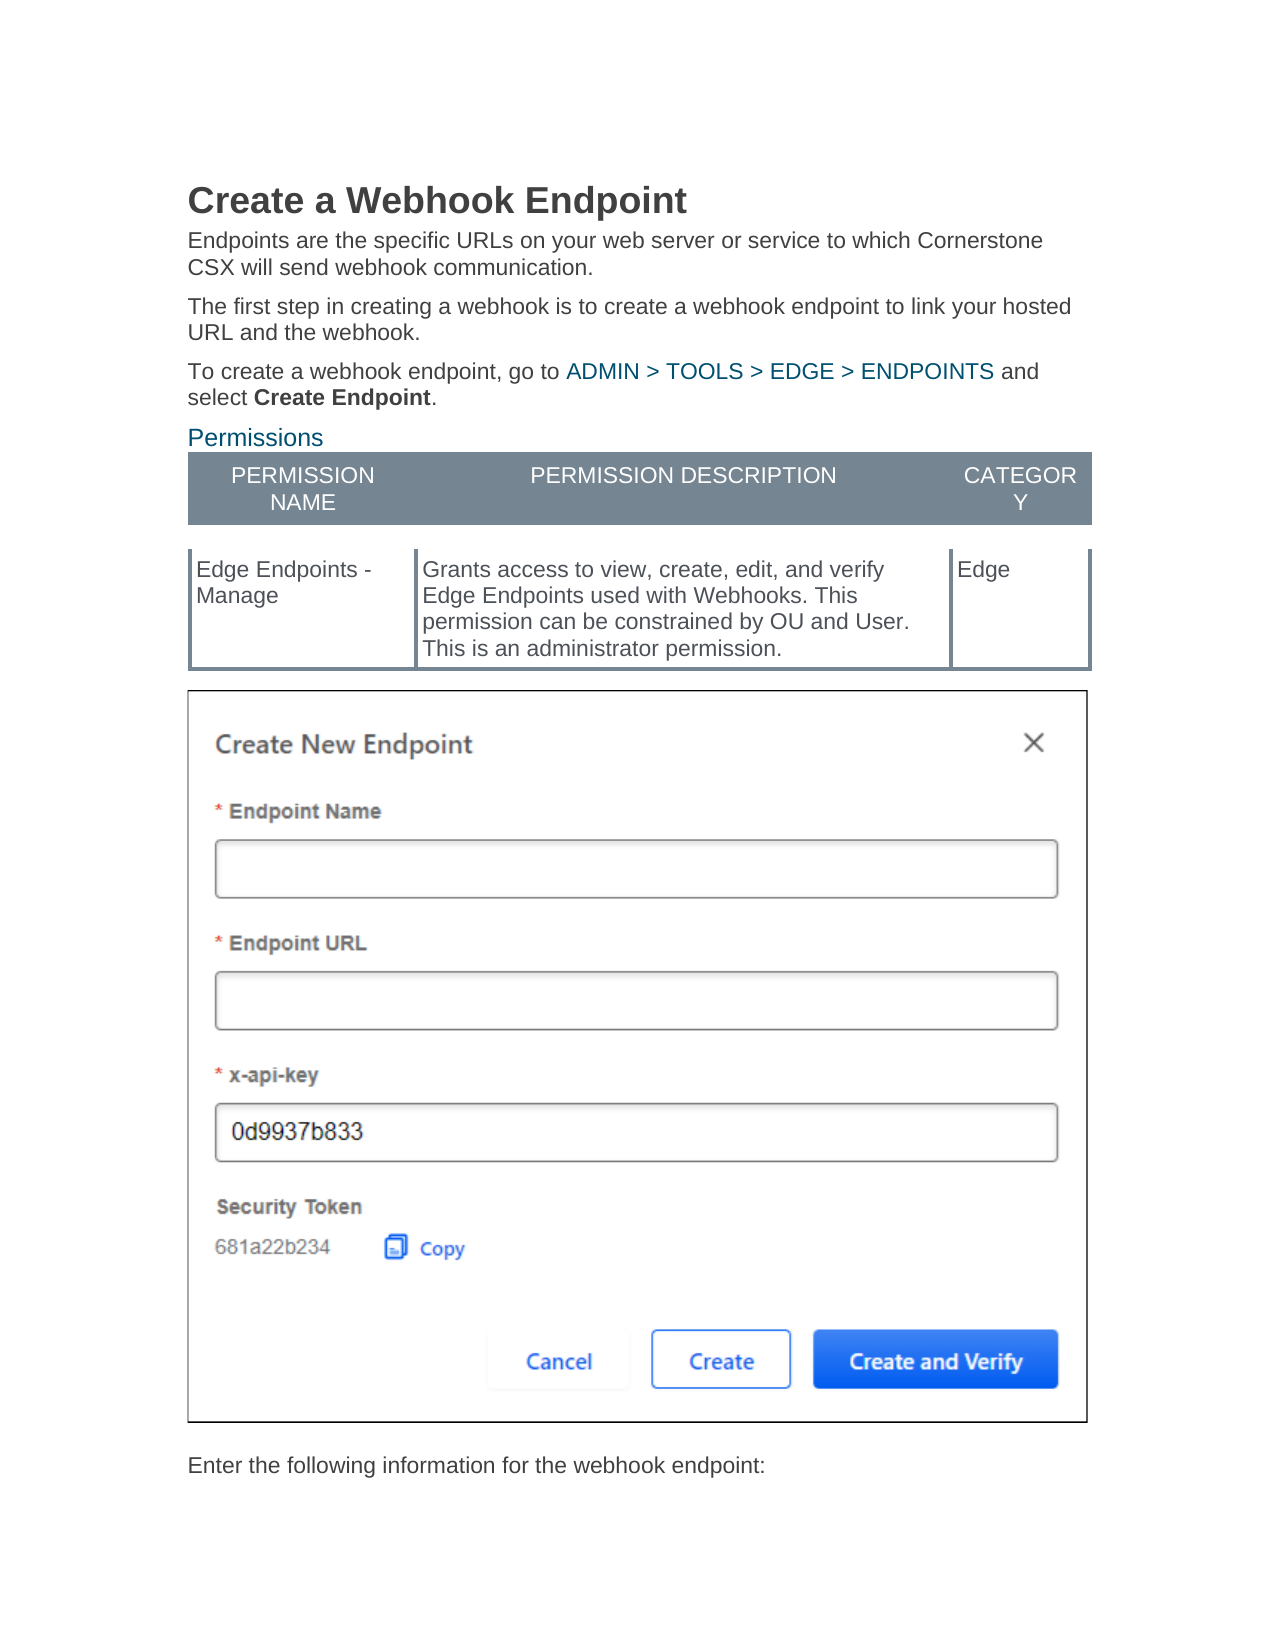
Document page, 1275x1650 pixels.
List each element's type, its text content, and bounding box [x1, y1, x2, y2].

table_header Edge Endpoints - Manage [192, 549, 414, 667]
text The first step in creating a webhook is to create a webhook endpoint to link your hosted URL and the webhook. [187, 293, 1087, 345]
text Endpoints are the specific URLs on your web server or service to which Cornerstone CSX will send webhook communication. [187, 227, 1087, 280]
table_header Edge [953, 549, 1088, 667]
table_header Grants access to view, create, edit, and verify Edge Endpoints used with Webhooks. This permission can be constrained by OU and User. This is an administrator permission. [418, 549, 949, 667]
text Permissions [187, 423, 1087, 452]
text Create a Webhook Endpoint [187, 178, 1087, 221]
table_header PERMISSION DESCRIPTION [418, 456, 949, 521]
table_header PERMISSION NAME [192, 456, 414, 521]
table_header CATEGORY [953, 456, 1088, 521]
text To create a webhook endpoint, go to Admin > Tools > Edge > Endpoints and select Create Endpoint. [187, 358, 1087, 411]
text Enter the following information for the webhook endpoint: [187, 1452, 1087, 1478]
picture [187, 690, 1088, 1423]
